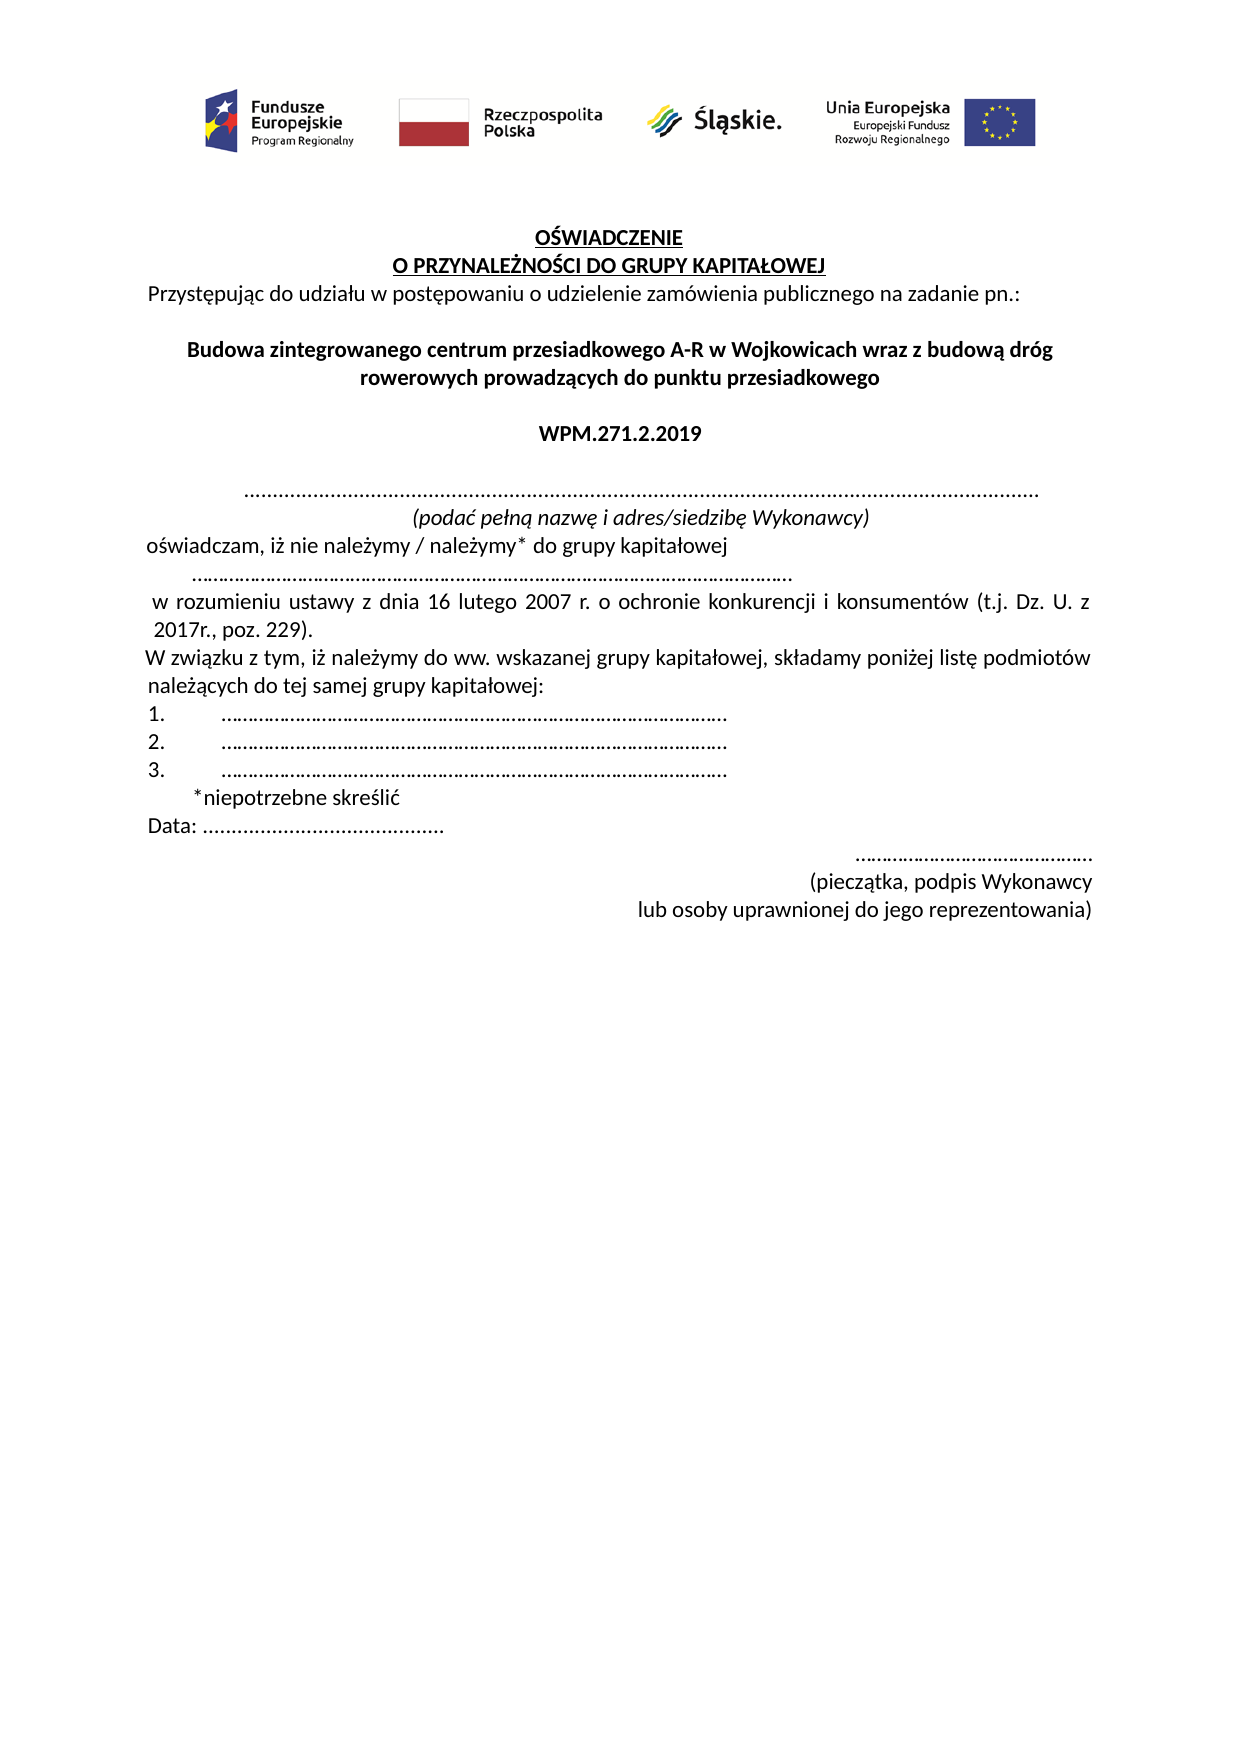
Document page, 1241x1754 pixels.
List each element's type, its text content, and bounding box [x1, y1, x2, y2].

text Budowa zintegrowanego centrum przesiadkowego A-R w Wojkowicach wraz z budową dróg rowerowych prowadzących do punktu przesiadkowego [148, 335, 1093, 391]
text WPM.271.2.2019 [148, 419, 1093, 447]
text .......................................................................................................................................... [192, 475, 1093, 503]
text w rozumieniu ustawy z dnia 16 lutego 2007 r. o ochronie konkurencji i konsumentów (t.j. Dz. U. z 2017r., poz. 229). [152, 587, 1093, 643]
text Data: .......................................... [148, 811, 1093, 839]
text W związku z tym, iż należymy do ww. wskazanej grupy kapitałowej, składamy poniżej listę podmiotów należących do tej samej grupy kapitałowej: [145, 643, 1093, 699]
list …………………………………………………………………………………… [148, 755, 1093, 783]
text (podać pełną nazwę i adres/siedzibę Wykonawcy) [192, 503, 1093, 531]
text …………………………………………………………………………………………………… [192, 559, 1093, 587]
list …………………………………………………………………………………… [148, 699, 1093, 727]
text (pieczątka, podpis Wykonawcy lub osoby uprawnionej do jego reprezentowania) [148, 867, 1093, 923]
picture [190, 73, 1050, 166]
text Przystępując do udziału w postępowaniu o udzielenie zamówienia publicznego na zadanie pn.: [148, 279, 1093, 307]
text ……………………………………… [148, 839, 1093, 867]
text oświadczam, iż nie należymy / należymy* do grupy kapitałowej [146, 531, 1093, 559]
table_header OŚWIADCZENIE O PRZYNALEŻNOŚCI DO GRUPY KAPITAŁOWEJ [136, 223, 1081, 279]
text *niepotrzebne skreślić [192, 783, 1093, 811]
list …………………………………………………………………………………… [148, 727, 1093, 755]
